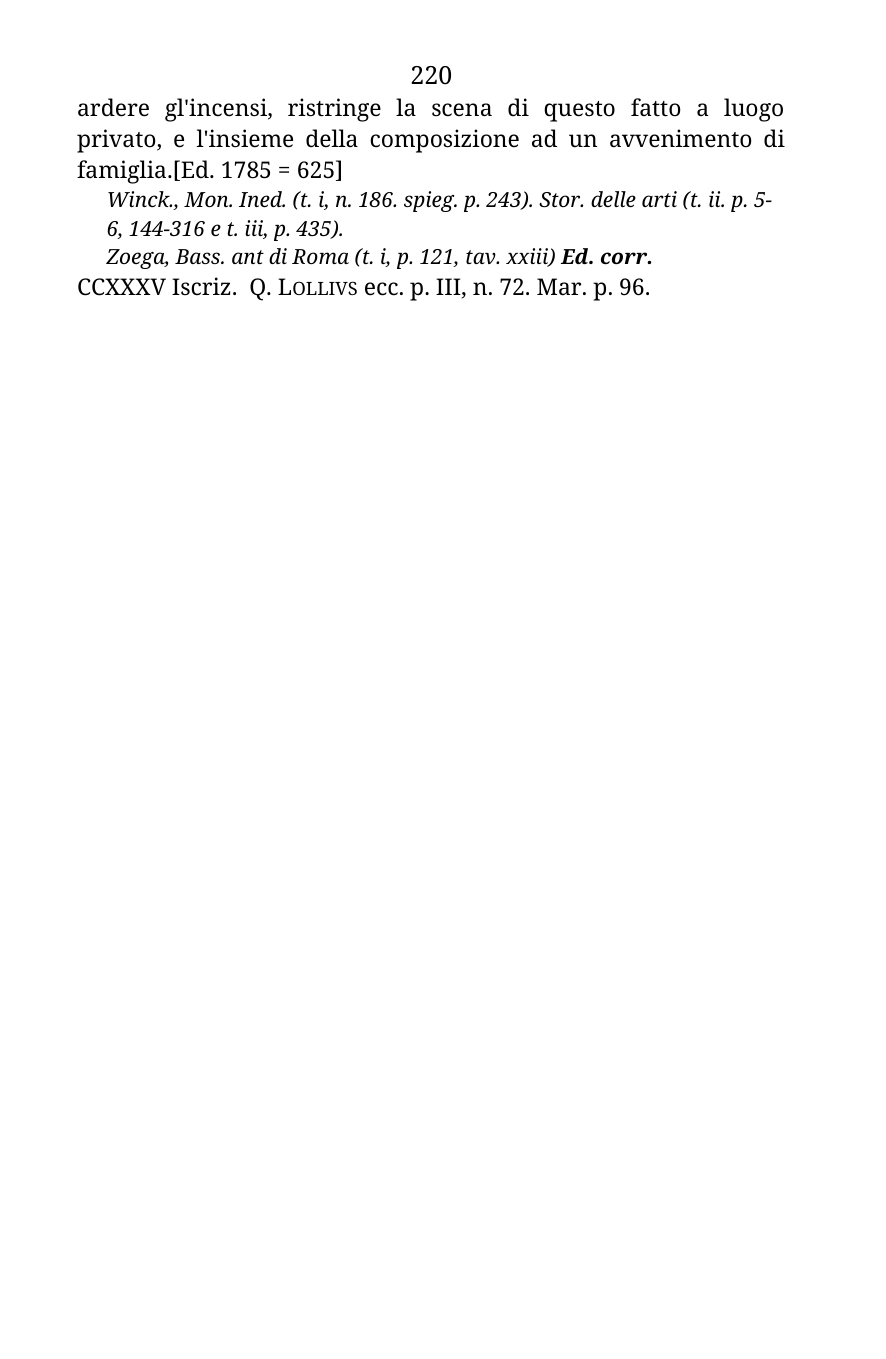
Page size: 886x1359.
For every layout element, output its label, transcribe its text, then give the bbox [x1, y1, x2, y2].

text Winck., Mon. Ined. (t. i, n. 186. spieg. p. 243). Stor. delle arti (t. ii. p. 5-6, 144-316 e t. iii, p. 435). [106, 186, 786, 242]
text Zoega, Bass. ant di Roma (t. i, p. 121, tav. xxiii) Ed. corr. [106, 242, 786, 271]
text CCXXXV Iscriz. Q. Lollivs ecc. p. III, n. 72. Mar. p. 96. ® [77, 271, 786, 302]
